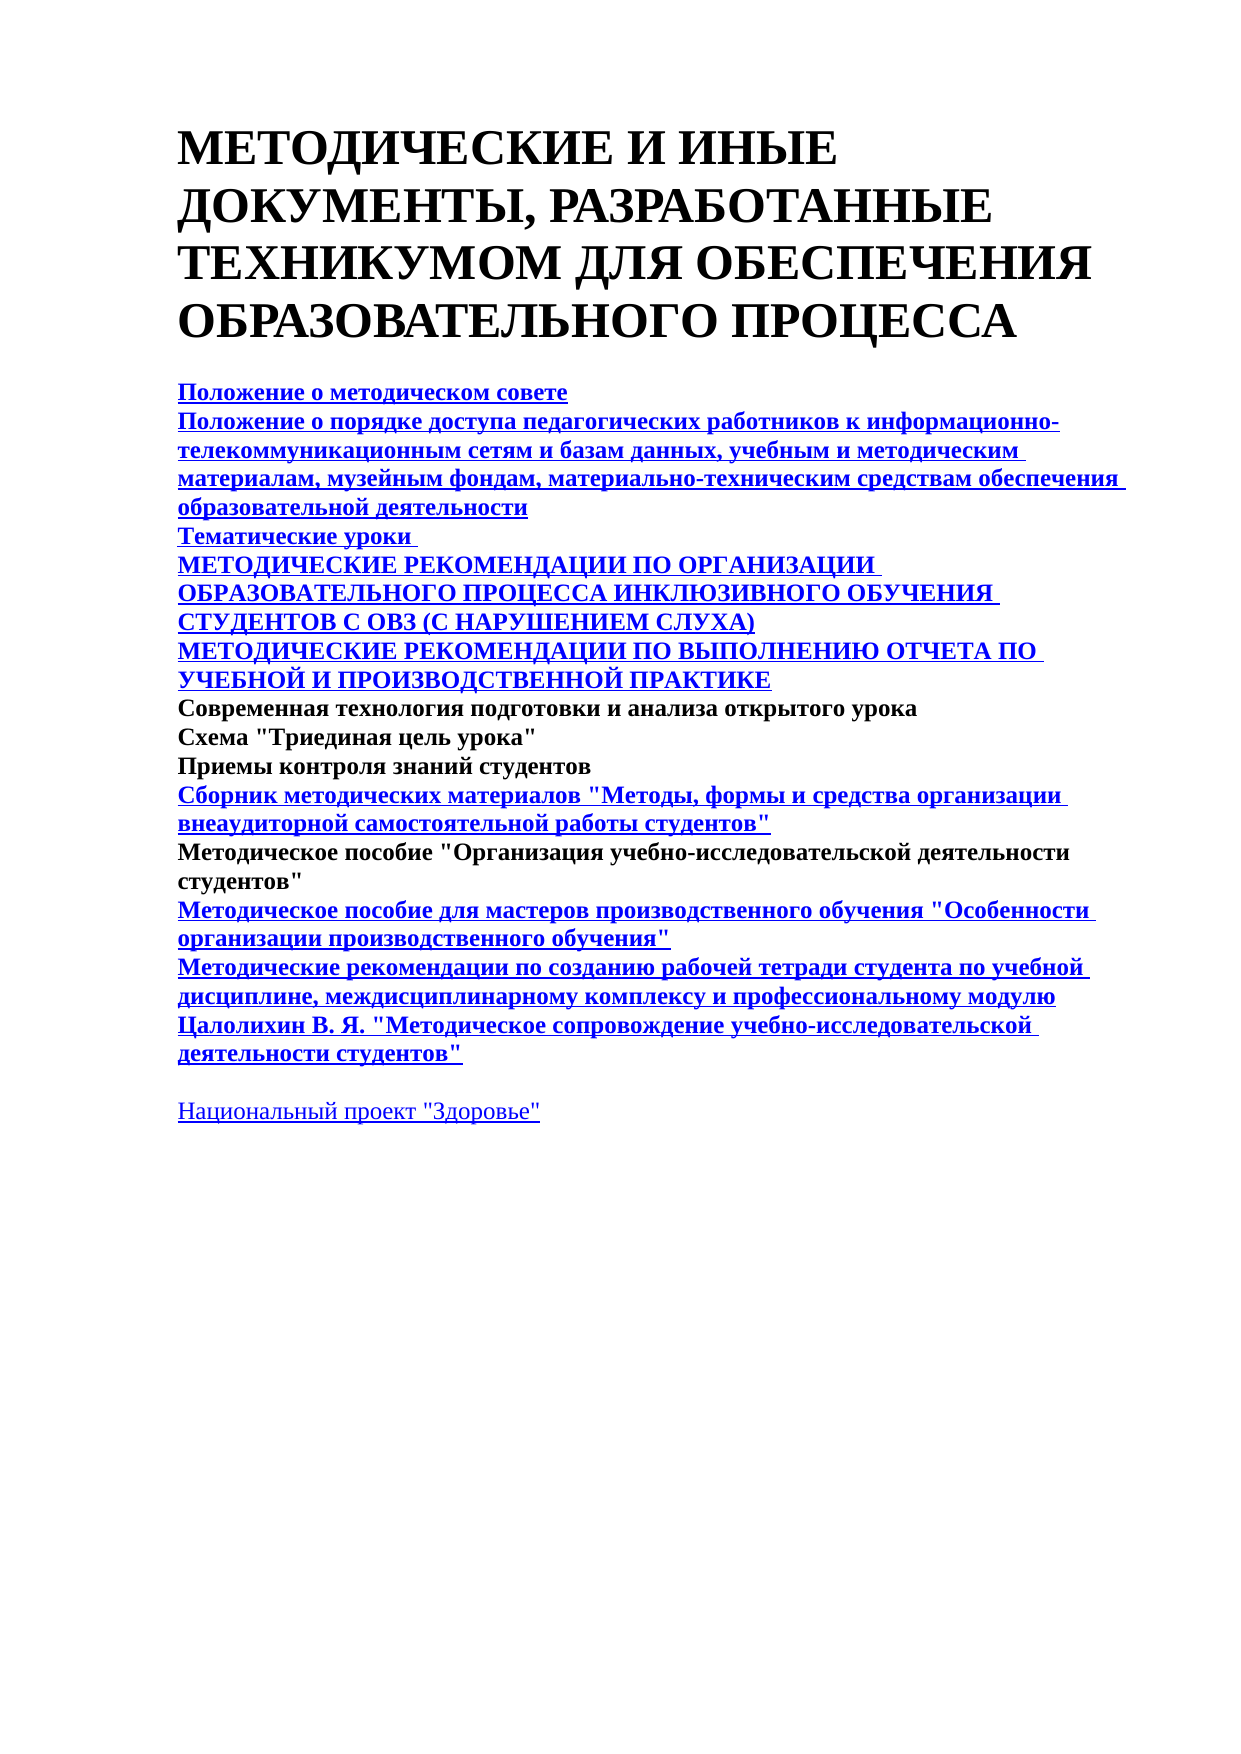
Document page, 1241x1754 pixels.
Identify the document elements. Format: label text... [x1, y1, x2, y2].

text Положение о методическом совете Положение о порядке доступа педагогических работников к информационно-телекоммуникационным сетям и базам данных, учебным и методическим материалам, музейным фондам, материально-техническим средствам обеспечения образовательной деятельности Тематические уроки МЕТОДИЧЕСКИЕ РЕКОМЕНДАЦИИ ПО ОРГАНИЗАЦИИ ОБРАЗОВАТЕЛЬНОГО ПРОЦЕССА ИНКЛЮЗИВНОГО ОБУЧЕНИЯ СТУДЕНТОВ С ОВЗ (С НАРУШЕНИЕМ СЛУХА) МЕТОДИЧЕСКИЕ РЕКОМЕНДАЦИИ ПО ВЫПОЛНЕНИЮ ОТЧЕТА ПО УЧЕБНОЙ И ПРОИЗВОДСТВЕННОЙ ПРАКТИКЕ Современная технология подготовки и анализа открытого урока Схема "Триединая цель урока" Приемы контроля знаний студентов Сборник методических материалов "Методы, формы и средства организации внеаудиторной самостоятельной работы студентов" Методическое пособие "Организация учебно-исследовательской деятельности студентов" Методическое пособие для мастеров производственного обучения "Особенности организации производственного обучения" Методические рекомендации по созданию рабочей тетради студента по учебной дисциплине, междисциплинарному комплексу и профессиональному модулю Цалолихин В. Я. "Методическое сопровождение учебно-исследовательской деятельности студентов" [177, 377, 1152, 1067]
text МЕТОДИЧЕСКИЕ И ИНЫЕ ДОКУМЕНТЫ, РАЗРАБОТАННЫЕ ТЕХНИКУМОМ ДЛЯ ОБЕСПЕЧЕНИЯ ОБРАЗОВАТЕЛЬНОГО ПРОЦЕССА [177, 118, 1152, 348]
text Национальный проект "Здоровье" [177, 1096, 1152, 1125]
